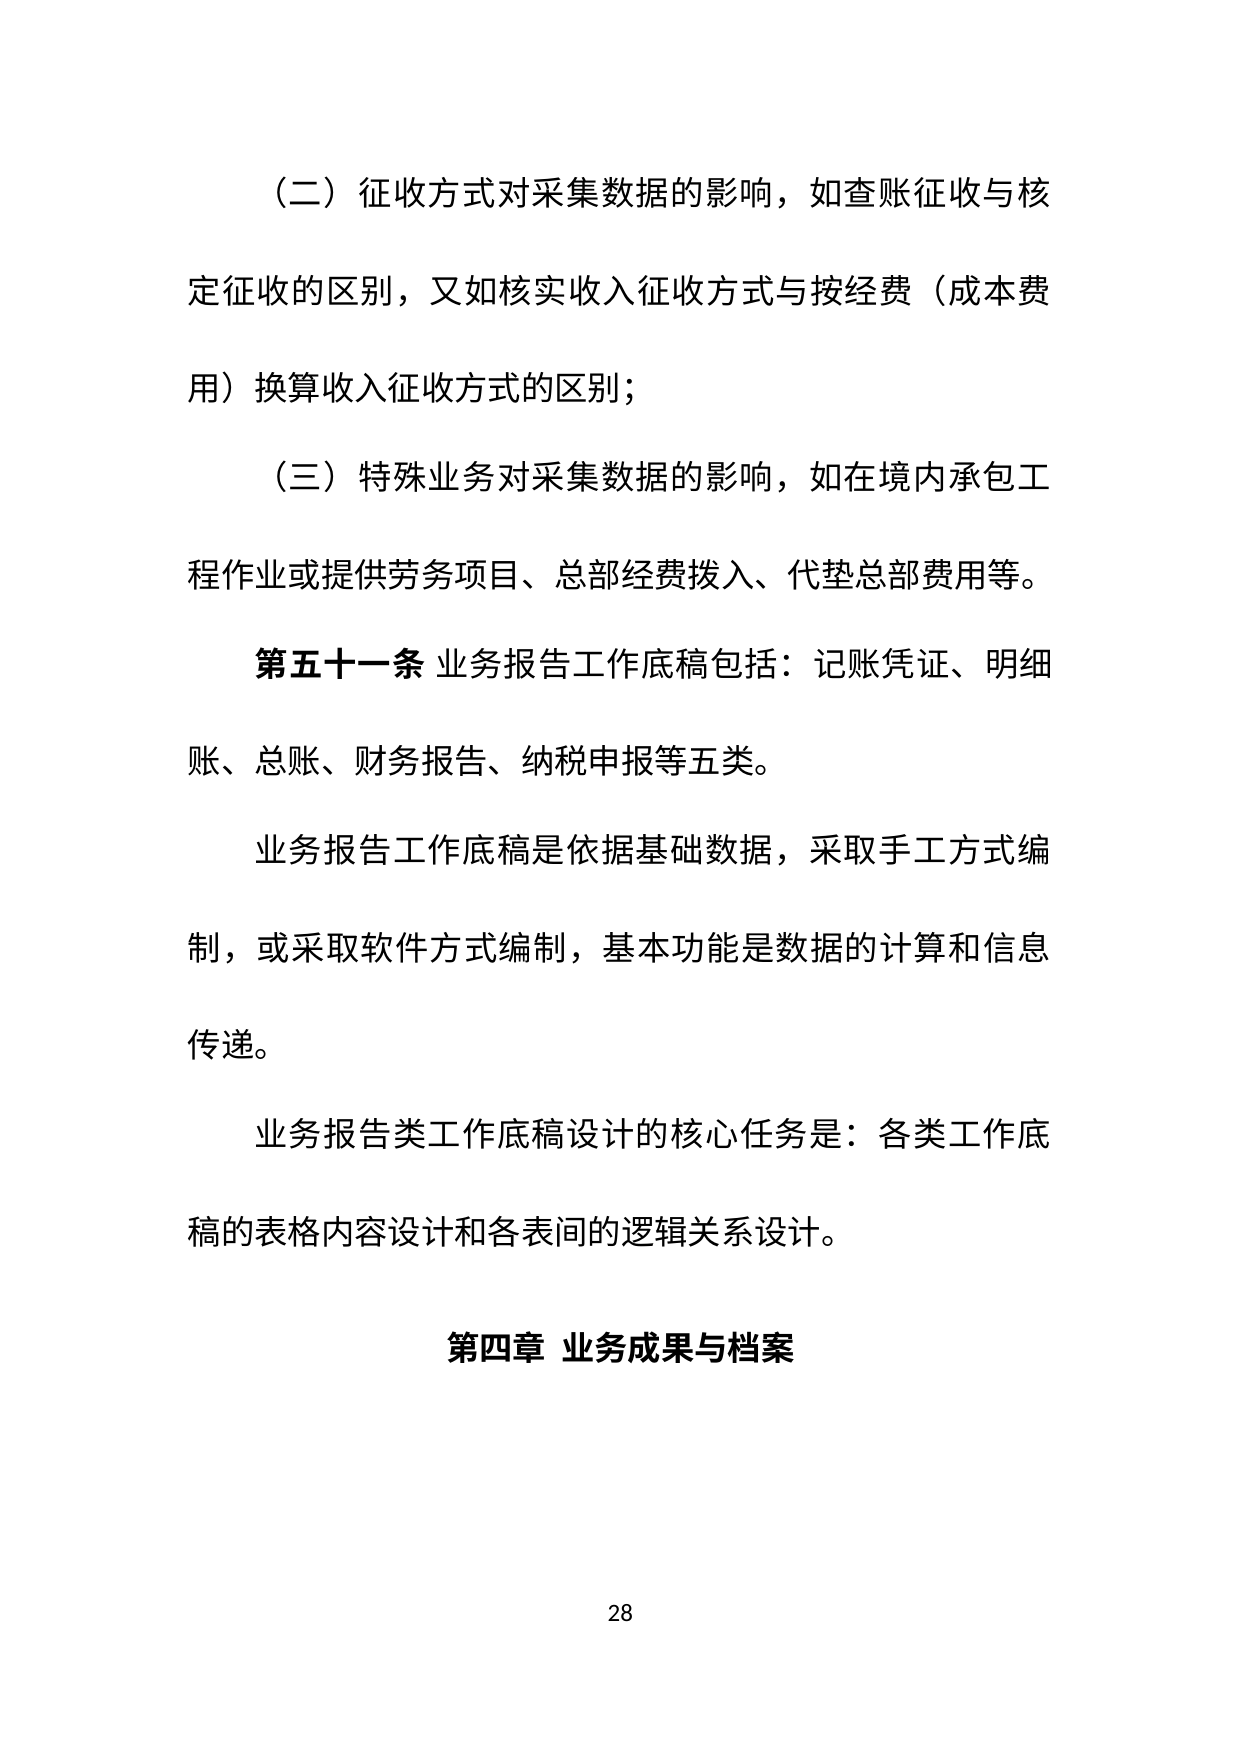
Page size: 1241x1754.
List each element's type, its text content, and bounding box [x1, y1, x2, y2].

text 业务报告工作底稿是依据基础数据，采取手工方式编制，或采取软件方式编制，基本功能是数据的计算和信息传递。 [187, 816, 1053, 1076]
text （二）征收方式对采集数据的影响，如查账征收与核定征收的区别，又如核实收入征收方式与按经费（成本费用）换算收入征收方式的区别； [187, 158, 1053, 418]
text 业务报告类工作底稿设计的核心任务是：各类工作底稿的表格内容设计和各表间的逻辑关系设计。 [187, 1100, 1053, 1262]
text 第五十一条 业务报告工作底稿包括：记账凭证、明细账、总账、财务报告、纳税申报等五类。 [187, 629, 1053, 792]
text （三）特殊业务对采集数据的影响，如在境内承包工程作业或提供劳务项目、总部经费拨入、代垫总部费用等。 [187, 443, 1053, 605]
text 第四章 业务成果与档案 [187, 1313, 1053, 1378]
